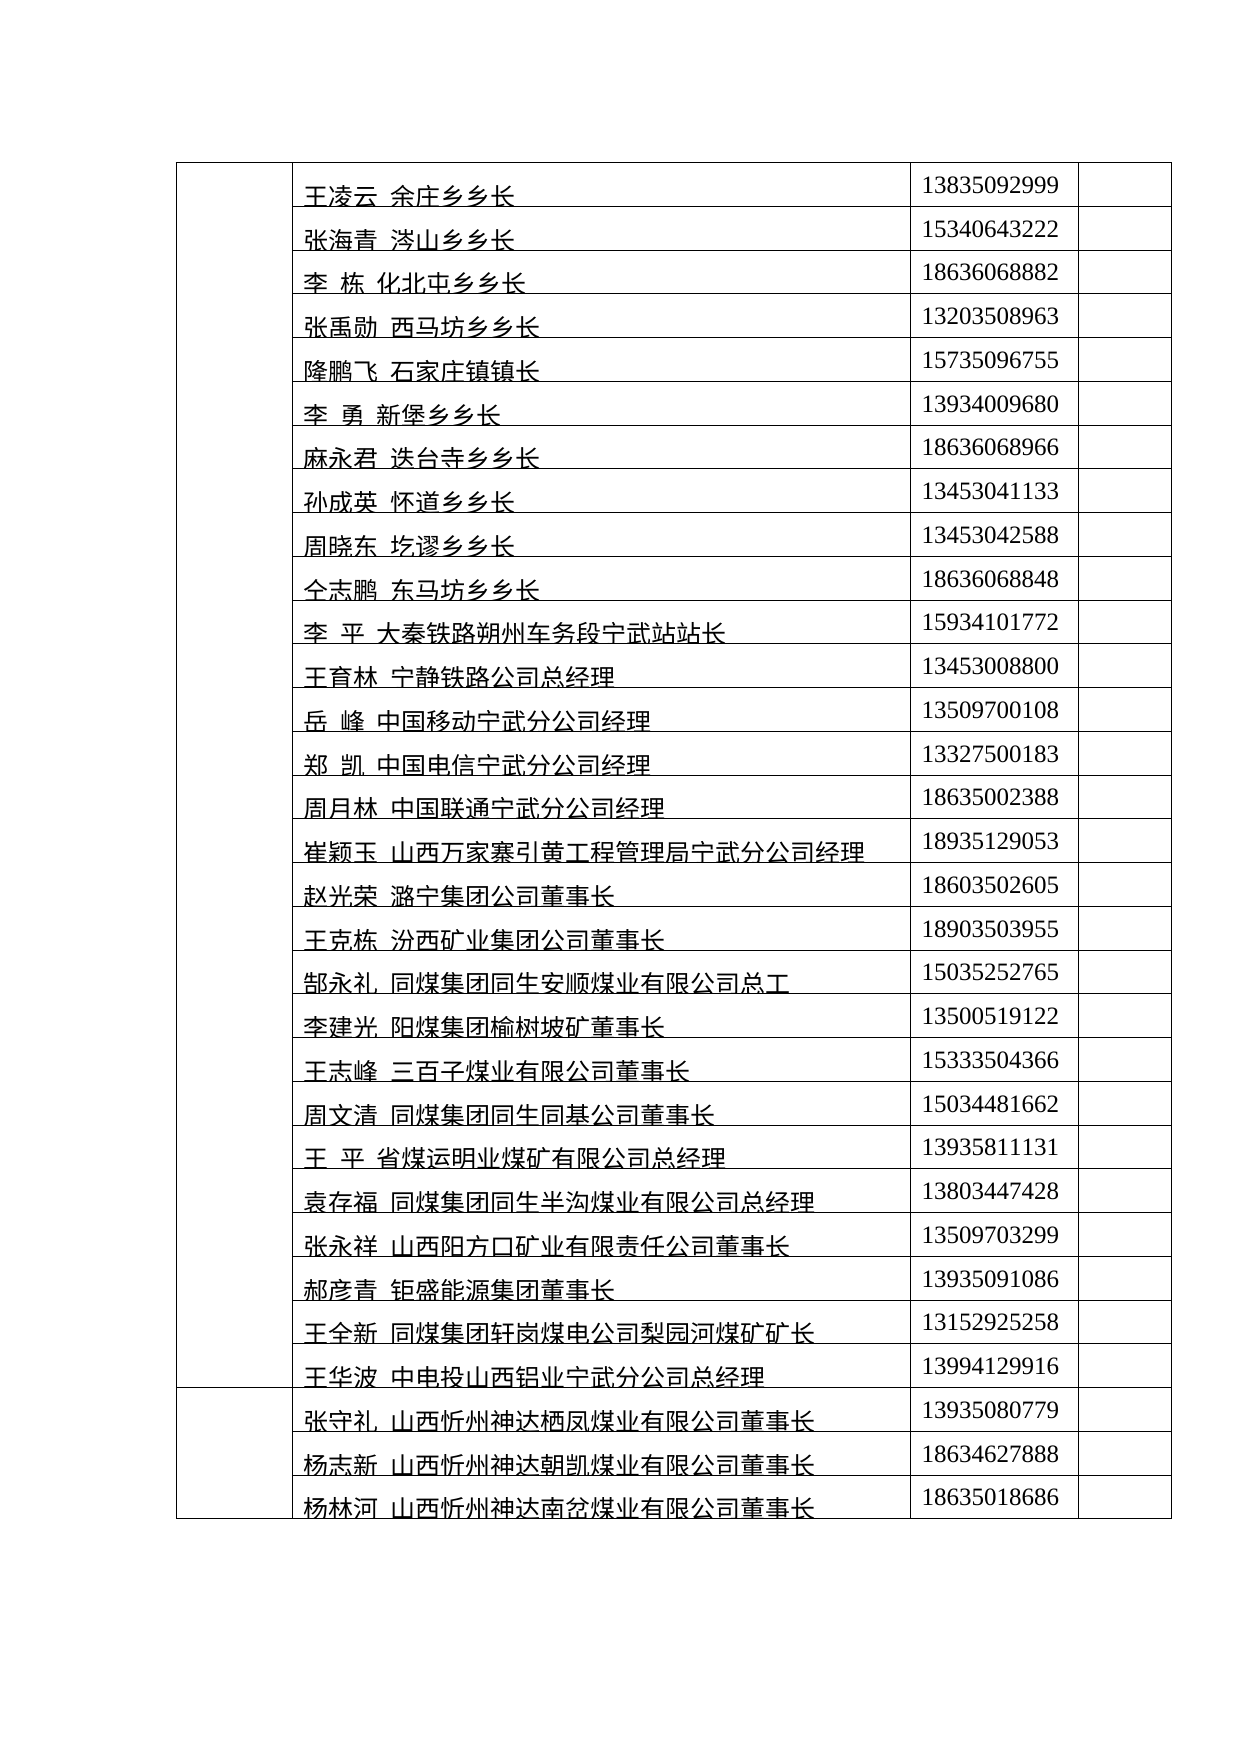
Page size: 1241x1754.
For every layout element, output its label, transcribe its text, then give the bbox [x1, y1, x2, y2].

table_cell [1079, 951, 1171, 993]
table_cell 13327500183 [911, 732, 1078, 774]
table_cell 13152925258 [911, 1301, 1078, 1343]
table_cell 15340643222 [911, 207, 1078, 249]
table_cell 15034481662 [911, 1082, 1078, 1124]
table_cell 李 勇 新堡乡乡长 [293, 382, 910, 424]
table_cell 王志峰 三百子煤业有限公司董事长 [293, 1038, 910, 1081]
table_cell 13453042588 [911, 513, 1078, 556]
table_cell [1079, 1476, 1171, 1518]
table_cell 13509700108 [911, 688, 1078, 731]
table_cell 13935091086 [911, 1257, 1078, 1299]
table_cell 18603502605 [911, 863, 1078, 906]
table_cell 郑 凯 中国电信宁武分公司经理 [293, 732, 910, 774]
table_cell 13500519122 [911, 994, 1078, 1037]
table_cell 13935811131 [911, 1126, 1078, 1168]
table_cell 18903503955 [911, 907, 1078, 949]
table_cell [1079, 557, 1171, 599]
table_cell 15035252765 [911, 951, 1078, 993]
table_cell 18634627888 [911, 1432, 1078, 1474]
table_cell [1079, 1301, 1171, 1343]
table_cell 袁存福 同煤集团同生半沟煤业有限公司总经理 [293, 1169, 910, 1212]
table_cell 周文清 同煤集团同生同基公司董事长 [293, 1082, 910, 1124]
table_cell 仝志鹏 东马坊乡乡长 [293, 557, 910, 599]
table_cell [1079, 1388, 1171, 1431]
table_cell 王克栋 汾西矿业集团公司董事长 [293, 907, 910, 949]
table_cell [177, 1388, 292, 1518]
table_cell [1079, 163, 1171, 206]
table_cell [1079, 469, 1171, 512]
table_cell 张禹勋 西马坊乡乡长 [293, 294, 910, 337]
table_cell [1079, 863, 1171, 906]
table_cell 18636068966 [911, 426, 1078, 468]
table_cell 18635002388 [911, 776, 1078, 818]
table_cell 周月林 中国联通宁武分公司经理 [293, 776, 910, 818]
table_cell [1079, 1213, 1171, 1256]
table_cell [1079, 994, 1171, 1037]
table_cell [1079, 601, 1171, 643]
table_cell 18636068882 [911, 251, 1078, 293]
table_cell [1079, 382, 1171, 424]
table_cell [1079, 644, 1171, 687]
table_cell [1079, 732, 1171, 774]
table_cell 郝彦青 钜盛能源集团董事长 [293, 1257, 910, 1299]
table_cell [1079, 294, 1171, 337]
table_cell 郜永礼 同煤集团同生安顺煤业有限公司总工 [293, 951, 910, 993]
table_cell [1079, 1126, 1171, 1168]
table_cell [1079, 688, 1171, 731]
table_cell 麻永君 迭台寺乡乡长 [293, 426, 910, 468]
table_cell [1079, 1344, 1171, 1387]
table_cell 王 平 省煤运明业煤矿有限公司总经理 [293, 1126, 910, 1168]
table_cell 13203508963 [911, 294, 1078, 337]
table_cell 15934101772 [911, 601, 1078, 643]
table_cell [1079, 426, 1171, 468]
table_cell 18636068848 [911, 557, 1078, 599]
table_cell 赵光荣 潞宁集团公司董事长 [293, 863, 910, 906]
table_cell 岳 峰 中国移动宁武分公司经理 [293, 688, 910, 731]
table_cell 13994129916 [911, 1344, 1078, 1387]
table_cell 18935129053 [911, 819, 1078, 862]
table_cell [1079, 251, 1171, 293]
table_cell [1079, 338, 1171, 381]
table_cell 张海青 涔山乡乡长 [293, 207, 910, 249]
table_cell 隆鹏飞 石家庄镇镇长 [293, 338, 910, 381]
table_cell [1079, 907, 1171, 949]
table_cell 13935080779 [911, 1388, 1078, 1431]
table_cell 周晓东 圪谬乡乡长 [293, 513, 910, 556]
table_cell 王凌云 余庄乡乡长 [293, 163, 910, 206]
table_cell 孙成英 怀道乡乡长 [293, 469, 910, 512]
table_cell 13453008800 [911, 644, 1078, 687]
table_cell 13509703299 [911, 1213, 1078, 1256]
table_cell 李 平 大秦铁路朔州车务段宁武站站长 [293, 601, 910, 643]
table_cell 王华波 中电投山西铝业宁武分公司总经理 [293, 1344, 910, 1387]
table_cell 崔颖玉 山西万家寨引黄工程管理局宁武分公司经理 [293, 819, 910, 862]
table_cell [1079, 819, 1171, 862]
table_cell [1079, 1257, 1171, 1299]
table_cell 13934009680 [911, 382, 1078, 424]
table_cell [1079, 1082, 1171, 1124]
table_cell 13453041133 [911, 469, 1078, 512]
table_cell 王全新 同煤集团轩岗煤电公司梨园河煤矿矿长 [293, 1301, 910, 1343]
table_cell 李建光 阳煤集团榆树坡矿董事长 [293, 994, 910, 1037]
table_cell [1079, 513, 1171, 556]
table_cell 18635018686 [911, 1476, 1078, 1518]
table_cell [1079, 1038, 1171, 1081]
table_cell [1079, 1169, 1171, 1212]
table_cell 杨林河 山西忻州神达南岔煤业有限公司董事长 [293, 1476, 910, 1518]
table_cell [1079, 1432, 1171, 1474]
table_cell 杨志新 山西忻州神达朝凯煤业有限公司董事长 [293, 1432, 910, 1474]
table_cell 13803447428 [911, 1169, 1078, 1212]
table_cell 李 栋 化北屯乡乡长 [293, 251, 910, 293]
table_cell 13835092999 [911, 163, 1078, 206]
table_cell 张守礼 山西忻州神达栖凤煤业有限公司董事长 [293, 1388, 910, 1431]
table_cell 15333504366 [911, 1038, 1078, 1081]
table_cell [1079, 776, 1171, 818]
table_cell 王育林 宁静铁路公司总经理 [293, 644, 910, 687]
table_cell [1079, 207, 1171, 249]
table_cell 15735096755 [911, 338, 1078, 381]
table_cell 张永祥 山西阳方口矿业有限责任公司董事长 [293, 1213, 910, 1256]
